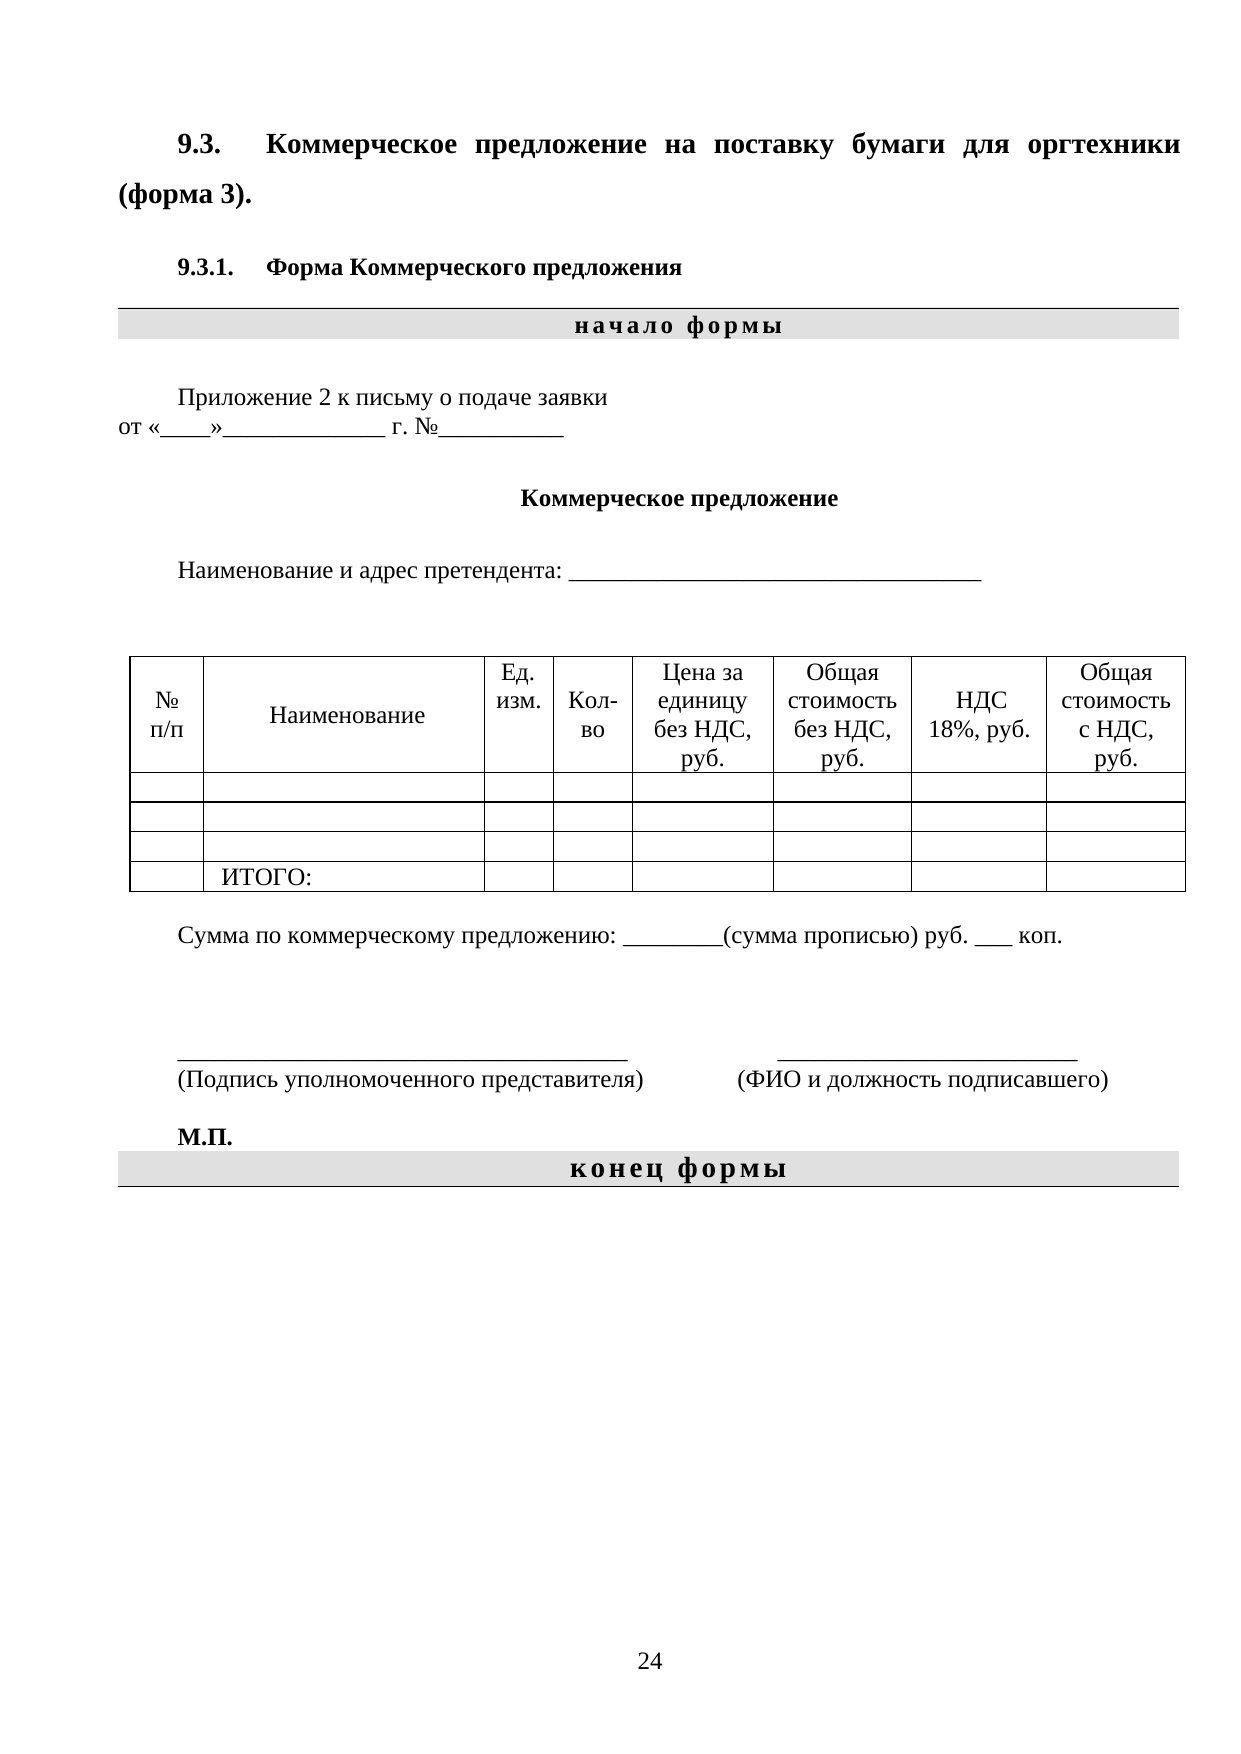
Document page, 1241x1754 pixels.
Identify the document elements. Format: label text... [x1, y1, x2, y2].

table_header Общая стоимость с НДС, руб. [1047, 657, 1185, 772]
table_header Наименование [204, 657, 484, 772]
table_cell [554, 862, 632, 891]
table_cell [554, 773, 632, 801]
table_cell [774, 803, 911, 831]
list Коммерческое предложение на поставку бумаги для оргтехники (форма 3). [118, 126, 1181, 210]
text конец формы [118, 1151, 1179, 1186]
table_cell [554, 803, 632, 831]
table_cell [204, 803, 484, 831]
text начало формы [118, 309, 1179, 339]
text Коммерческое предложение [118, 483, 1181, 512]
table_cell [912, 773, 1046, 801]
table_cell [633, 862, 773, 891]
table_cell [912, 862, 1046, 891]
table_header НДС 18%, руб. [912, 657, 1046, 772]
table_cell [774, 832, 911, 861]
text Приложение 2 к письму о подаче заявки от «____»_____________ г. №__________ [118, 382, 1181, 440]
table_cell [485, 803, 553, 831]
list Форма Коммерческого предложения [118, 252, 1181, 281]
table_cell [912, 803, 1046, 831]
table_cell [131, 773, 203, 801]
table_header Кол-во [554, 657, 632, 772]
text ____________________________________ ________________________ [118, 1036, 1181, 1064]
table_cell [131, 862, 203, 891]
table_header № п/п [131, 657, 203, 772]
text Наименование и адрес претендента: _________________________________ [118, 555, 1181, 584]
table_cell [1047, 832, 1185, 861]
table_cell [1047, 773, 1185, 801]
table_cell [485, 832, 553, 861]
table_cell [633, 832, 773, 861]
table_header Ед. изм. [485, 657, 553, 772]
table_header Общая стоимость без НДС, руб. [774, 657, 911, 772]
table_cell [204, 773, 484, 801]
table_cell [204, 832, 484, 861]
table_header Цена за единицу без НДС, руб. [633, 657, 773, 772]
table_cell [485, 773, 553, 801]
table_cell [485, 862, 553, 891]
table_cell [131, 832, 203, 861]
table_cell [1047, 803, 1185, 831]
table_cell [912, 832, 1046, 861]
table_cell [633, 803, 773, 831]
table_cell ИТОГО: [204, 862, 484, 891]
text (Подпись уполномоченного представителя) (ФИО и должность подписавшего) [118, 1064, 1181, 1093]
table_cell [1047, 862, 1185, 891]
table_cell [774, 773, 911, 801]
table_cell [633, 773, 773, 801]
text М.П. [118, 1122, 1181, 1151]
table_cell [131, 803, 203, 831]
table_cell [554, 832, 632, 861]
text Сумма по коммерческому предложению: ________(сумма прописью) руб. ___ коп. [118, 921, 1181, 949]
table_cell [774, 862, 911, 891]
